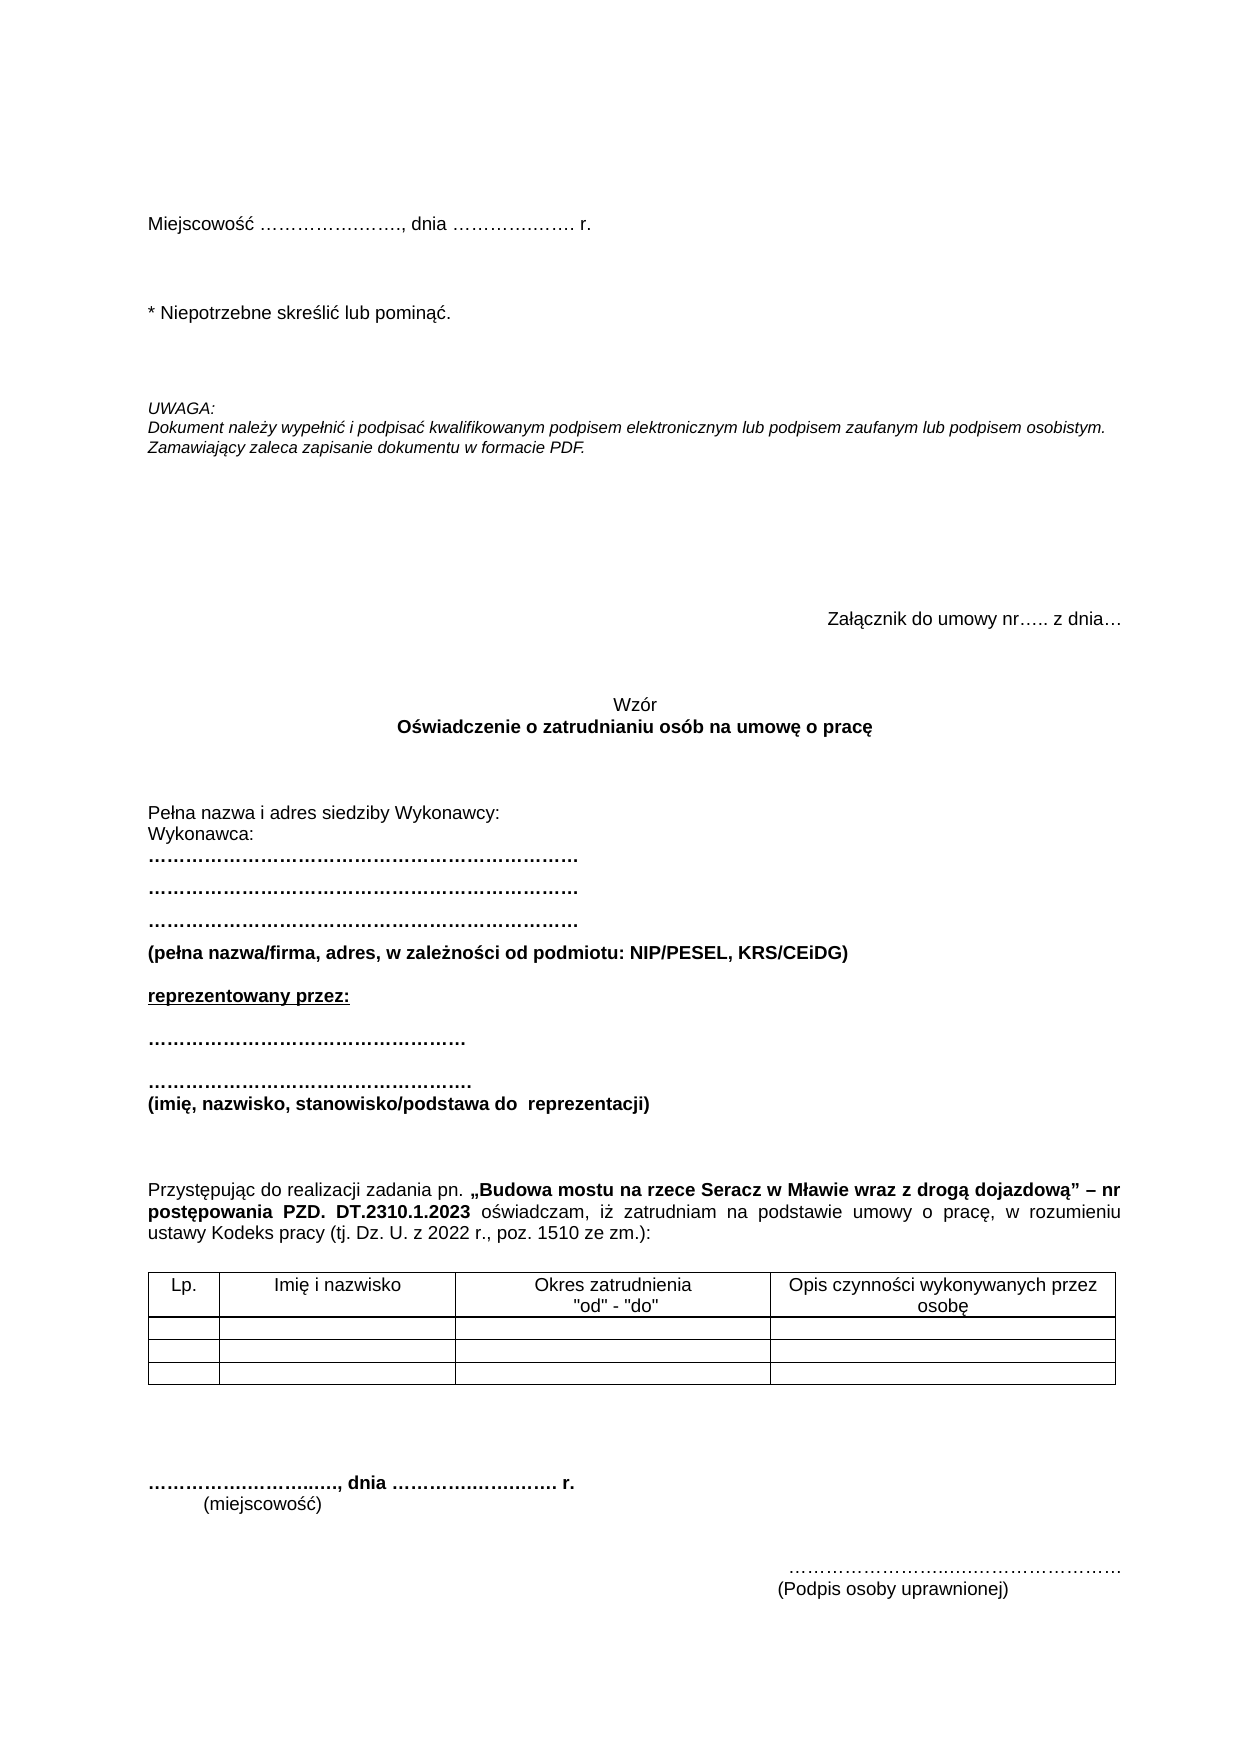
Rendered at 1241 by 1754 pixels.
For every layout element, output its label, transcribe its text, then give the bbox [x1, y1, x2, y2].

text …………………………………………………………… [148, 877, 1122, 899]
table_cell [149, 1363, 219, 1384]
text …………………………………………………………… [148, 909, 1122, 931]
table_cell [149, 1318, 219, 1339]
text Załącznik do umowy nr….. z dnia… [148, 608, 1122, 629]
table_cell [771, 1340, 1115, 1362]
text (pełna nazwa/firma, adres, w zależności od podmiotu: NIP/PESEL, KRS/CEiDG) [148, 942, 1122, 963]
text Wykonawca: [148, 823, 1122, 845]
table_cell [771, 1318, 1115, 1339]
text Oświadczenie o zatrudnianiu osób na umowę o pracę [148, 715, 1122, 737]
text (Podpis osoby uprawnionej) [620, 1577, 1122, 1599]
table_header Opis czynności wykonywanych przez osobę [771, 1273, 1115, 1316]
table_cell [220, 1318, 455, 1339]
table_cell [456, 1363, 770, 1384]
text (imię, nazwisko, stanowisko/podstawa do reprezentacji) [148, 1093, 1122, 1114]
text ……………………………………………. [148, 1071, 615, 1093]
text Dokument należy wypełnić i podpisać kwalifikowanym podpisem elektronicznym lub podpisem zaufanym lub podpisem osobistym. [148, 418, 1122, 437]
table_header Okres zatrudnienia "od" - "do" [456, 1273, 770, 1316]
text UWAGA: [148, 399, 1122, 418]
text Pełna nazwa i adres siedziby Wykonawcy: [148, 802, 1122, 823]
table_cell [220, 1340, 455, 1362]
table_cell [456, 1340, 770, 1362]
table_header Lp. [149, 1273, 219, 1316]
text …………………………………………… [148, 1028, 615, 1049]
text …………………………………………………………… [148, 845, 1122, 866]
table_header Imię i nazwisko [220, 1273, 455, 1316]
text Miejscowość …………….……., dnia ………….……. r. [148, 213, 1122, 234]
text Zamawiający zaleca zapisanie dokumentu w formacie PDF. [148, 437, 1122, 457]
text * Niepotrzebne skreślić lub pominąć. [148, 302, 1122, 324]
text Przystępując do realizacji zadania pn. „Budowa mostu na rzece Seracz w Mławie wraz z drogą dojazdową” – nr postępowania PZD. DT.2310.1.2023 oświadczam, iż zatrudniam na podstawie umowy o pracę, w rozumieniu ustawy Kodeks pracy (tj. Dz. U. z 2022 r., poz. 1510 ze zm.): [148, 1179, 1122, 1243]
text …………….………..…., dnia ………….…….……. r. [148, 1472, 1122, 1493]
table_cell [771, 1363, 1115, 1384]
text reprezentowany przez: [148, 985, 1122, 1006]
table_cell [220, 1363, 455, 1384]
table_cell [149, 1340, 219, 1362]
text (miejscowość) [177, 1493, 1122, 1515]
text Wzór [148, 694, 1122, 715]
text ……………………..….…………………… [148, 1527, 1122, 1577]
table_cell [456, 1318, 770, 1339]
